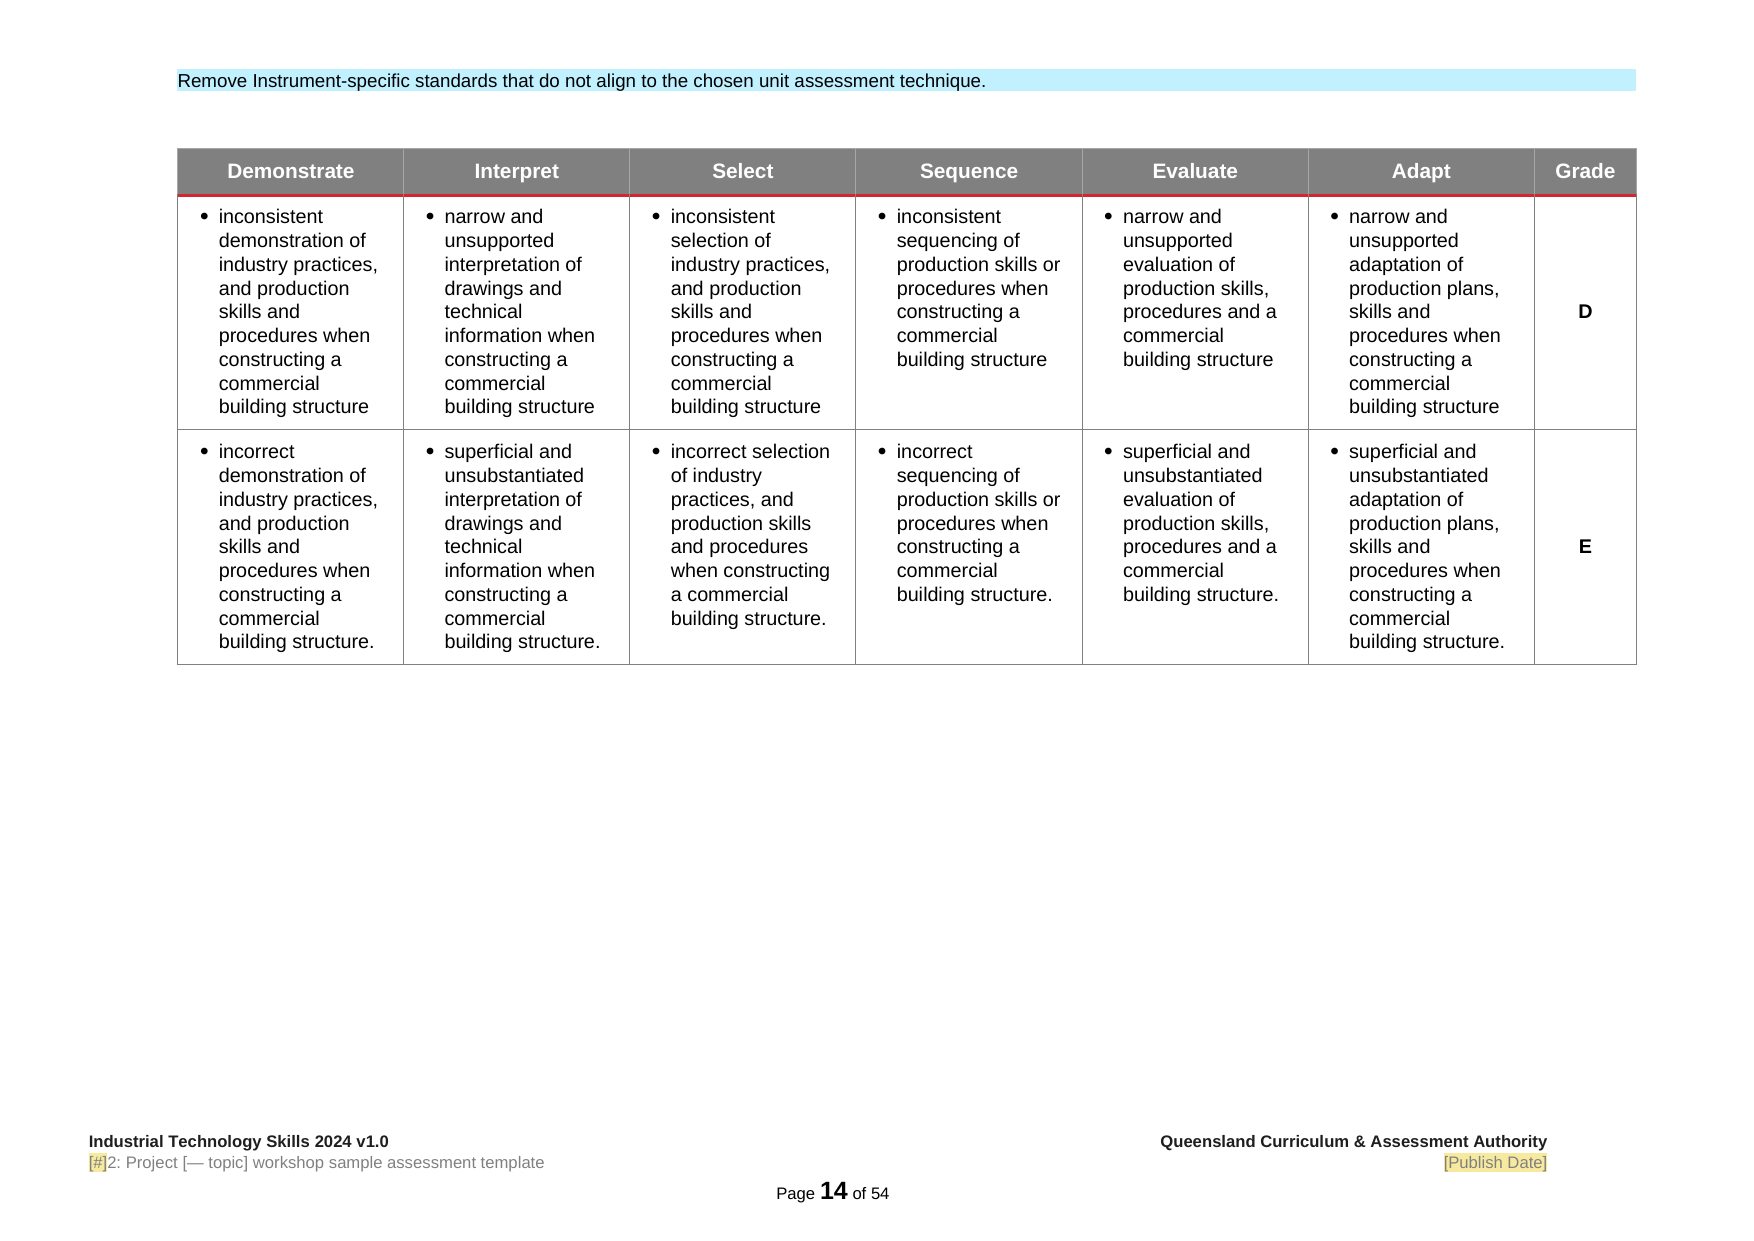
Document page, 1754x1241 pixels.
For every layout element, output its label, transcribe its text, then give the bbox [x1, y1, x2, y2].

table_cell E [1535, 430, 1636, 664]
table_header Adapt [1309, 149, 1534, 194]
table_cell superficial and unsubstantiated evaluation of production skills, procedures and a commercial building structure. [1083, 430, 1308, 664]
table_cell narrow and unsupported adaptation of production plans, skills and procedures when constructing a commercial building structure [1309, 197, 1534, 429]
table_header Demonstrate [178, 149, 403, 194]
table_header Select [630, 149, 855, 194]
table_cell inconsistent demonstration of industry practices, and production skills and procedures when constructing a commercial building structure [178, 197, 403, 429]
table_cell inconsistent selection of industry practices, and production skills and procedures when constructing a commercial building structure [630, 197, 855, 429]
table_cell incorrect selection of industry practices, and production skills and procedures when constructing a commercial building structure. [630, 430, 855, 664]
table_cell narrow and unsupported evaluation of production skills, procedures and a commercial building structure [1083, 197, 1308, 429]
table_cell inconsistent sequencing of production skills or procedures when constructing a commercial building structure [856, 197, 1082, 429]
table_cell D [1535, 197, 1636, 429]
table_cell incorrect sequencing of production skills or procedures when constructing a commercial building structure. [856, 430, 1082, 664]
table_cell superficial and unsubstantiated interpretation of drawings and technical information when constructing a commercial building structure. [404, 430, 629, 664]
table_cell incorrect demonstration of industry practices, and production skills and procedures when constructing a commercial building structure. [178, 430, 403, 664]
table_header Evaluate [1083, 149, 1308, 194]
table_cell superficial and unsubstantiated adaptation of production plans, skills and procedures when constructing a commercial building structure. [1309, 430, 1534, 664]
table_cell narrow and unsupported interpretation of drawings and technical information when constructing a commercial building structure [404, 197, 629, 429]
table_header Interpret [404, 149, 629, 194]
table_header Sequence [856, 149, 1082, 194]
table_header Grade [1535, 149, 1636, 194]
